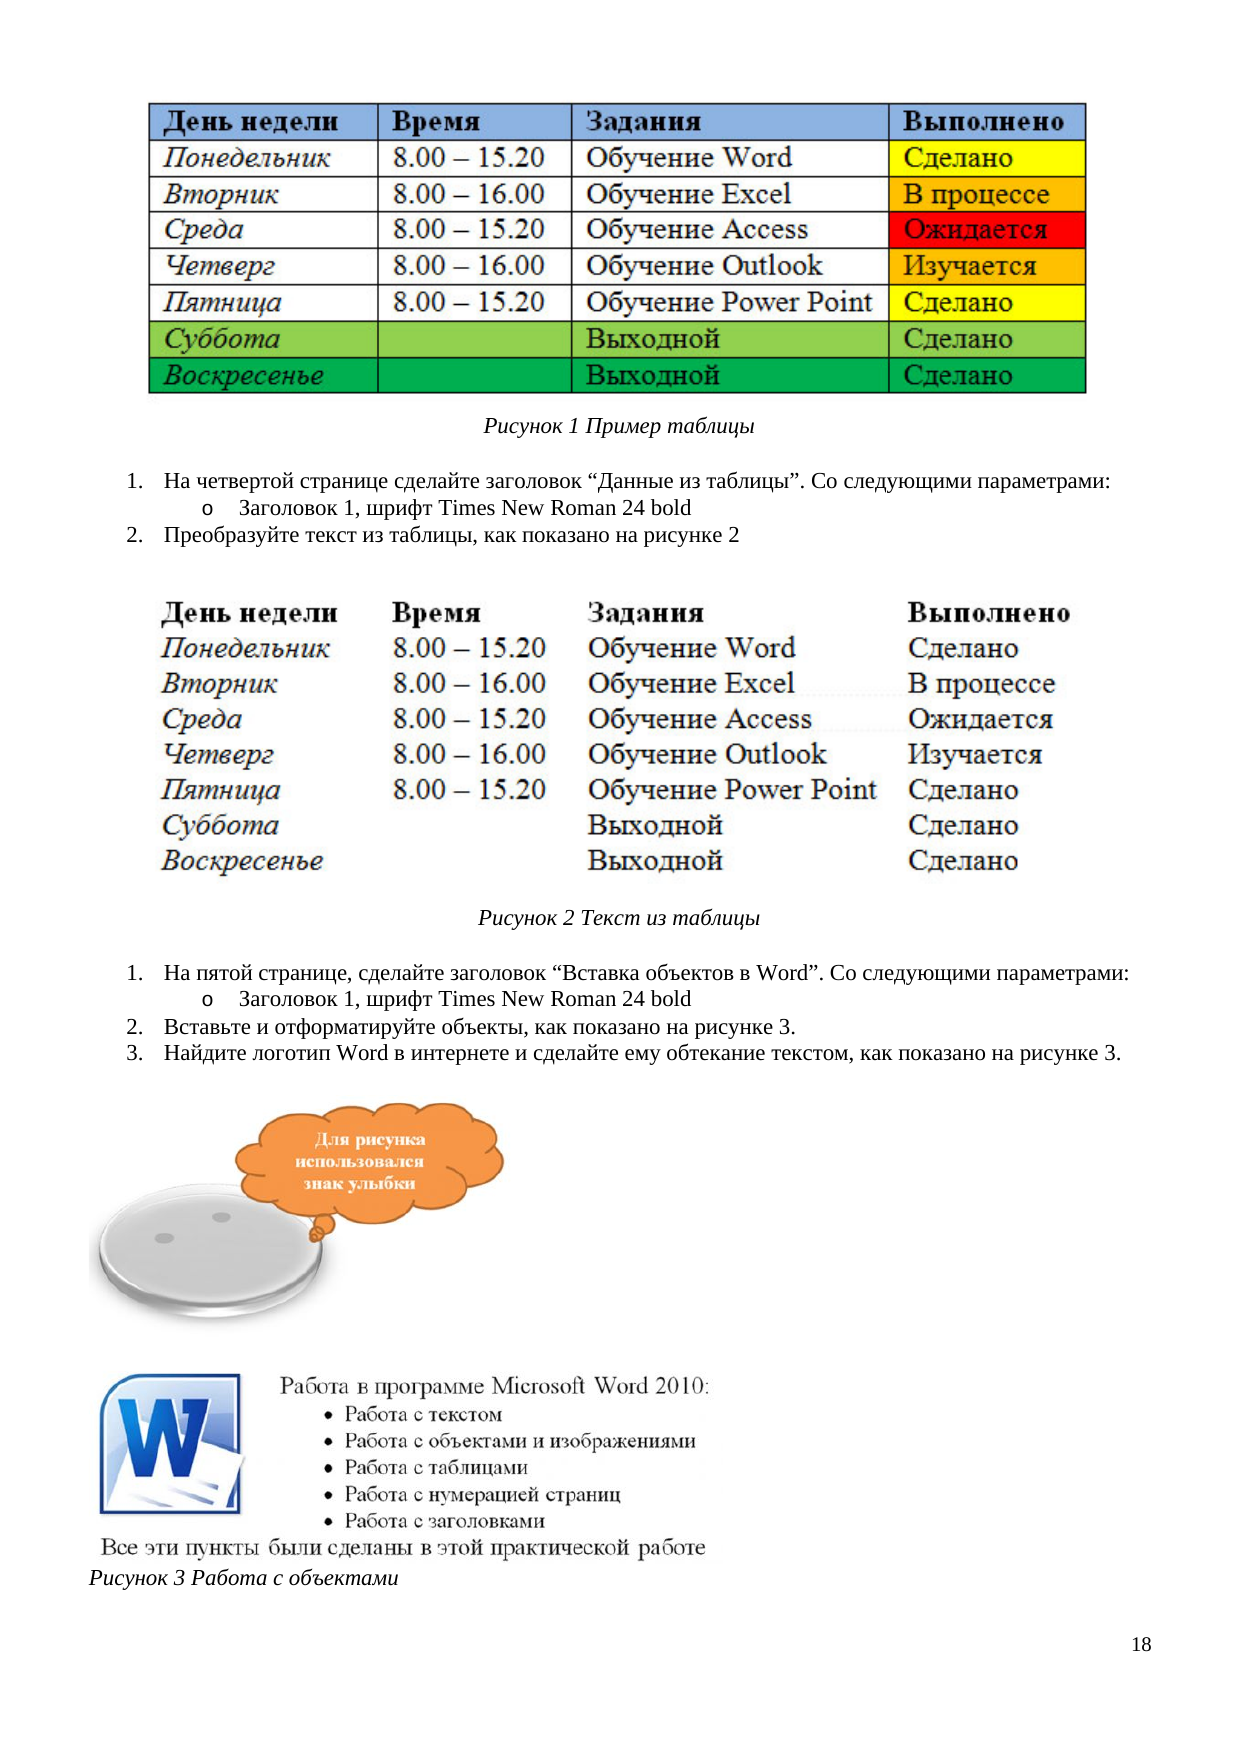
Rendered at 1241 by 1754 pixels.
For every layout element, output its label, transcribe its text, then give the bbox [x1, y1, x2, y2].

list На четвертой странице сделайте заголовок “Данные из таблицы”. Со следующими параметрами: [126, 468, 1152, 494]
picture [88, 1095, 723, 1564]
list Заголовок 1, шрифт Times New Roman 24 bold [201, 494, 1152, 522]
list На пятой странице, сделайте заголовок “Вставка объектов в Word”. Со следующими параметрами: [126, 959, 1152, 986]
picture [131, 577, 1110, 904]
picture [135, 88, 1105, 412]
list Преобразуйте текст из таблицы, как показано на рисунке 2 [126, 522, 1152, 548]
list Заголовок 1, шрифт Times New Roman 24 bold [201, 986, 1152, 1013]
list Найдите логотип Word в интернете и сделайте ему обтекание текстом, как показано на рисунке 3. [126, 1039, 1152, 1066]
list Вставьте и отформатируйте объекты, как показано на рисунке 3. [126, 1013, 1152, 1039]
